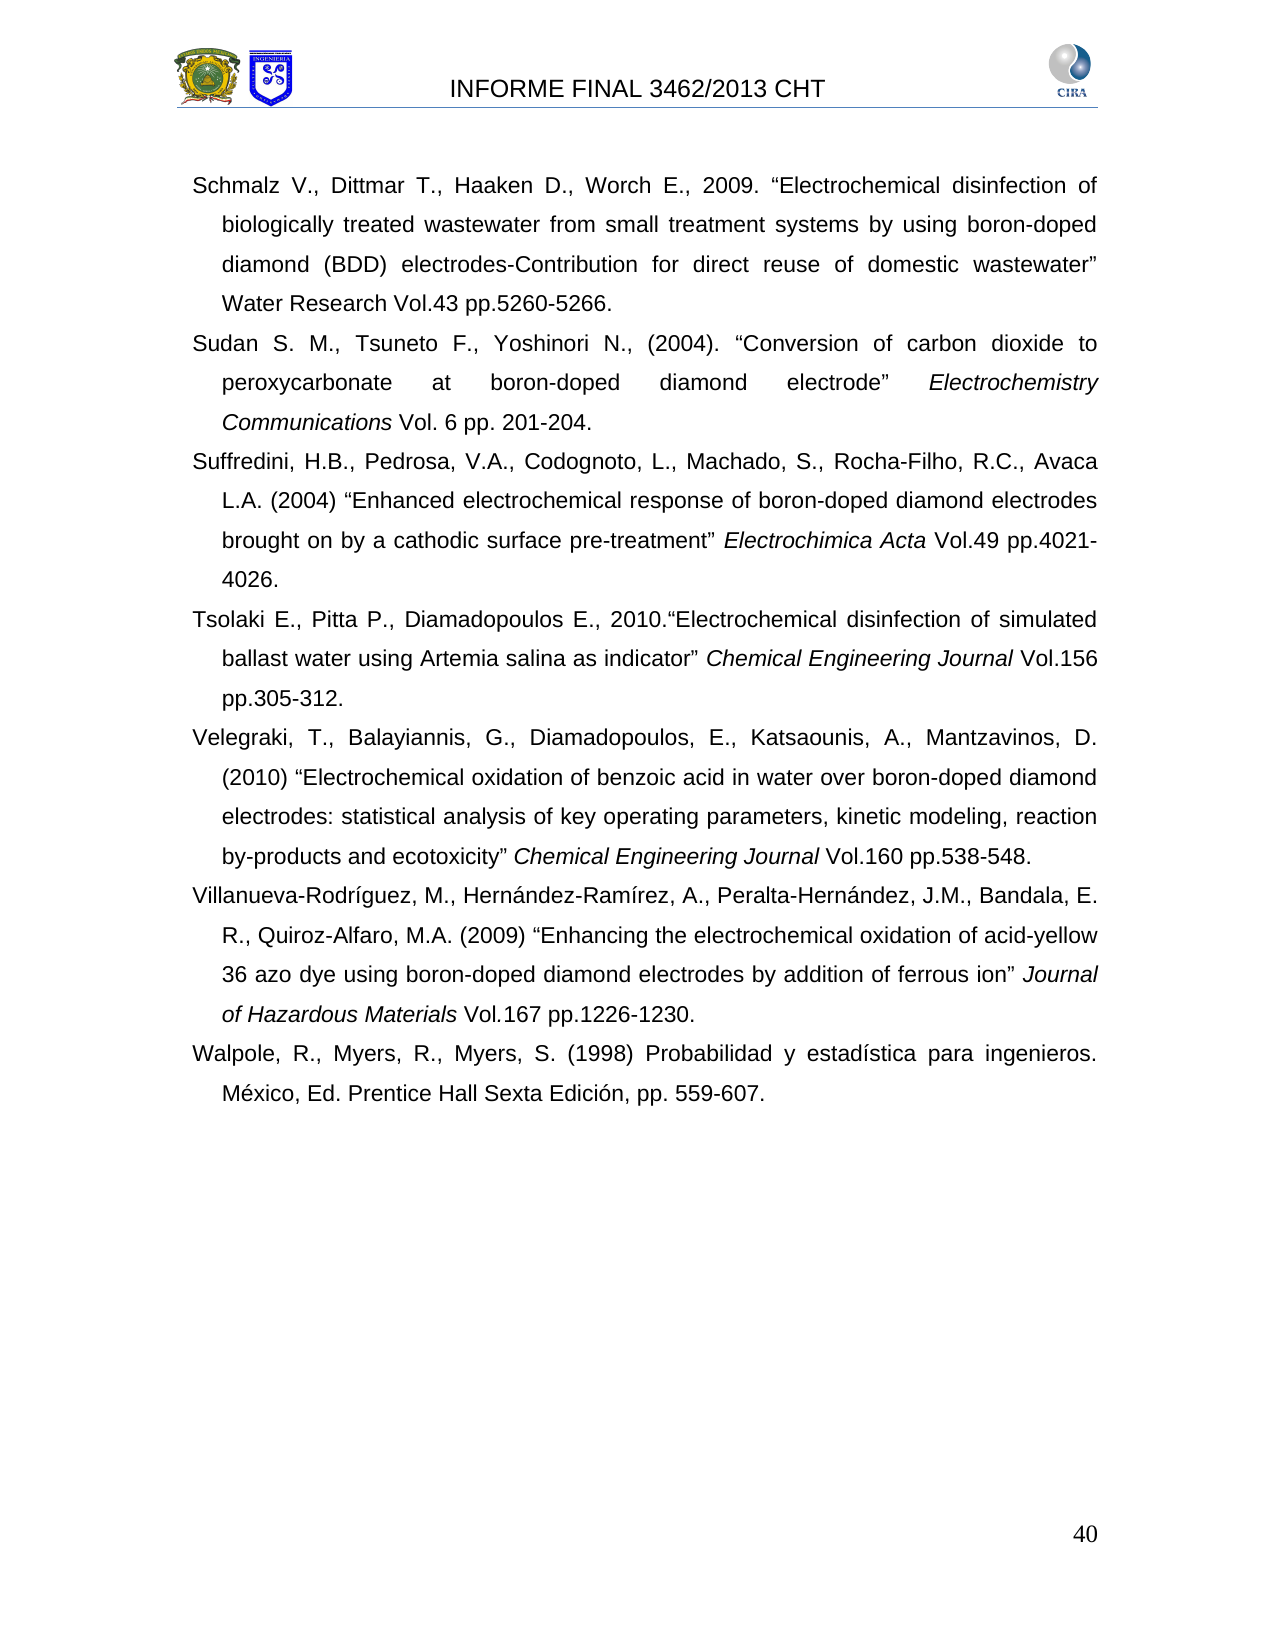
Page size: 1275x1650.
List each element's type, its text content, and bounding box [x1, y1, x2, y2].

text Suffredini, H.B., Pedrosa, V.A., Codognoto, L., Machado, S., Rocha-Filho, R.C., Avaca L.A. (2004) “Enhanced electrochemical response of boron-doped diamond electrodes brought on by a cathodic surface pre-treatment” Electrochimica Acta Vol.49 pp.4021-4026. [192, 448, 1098, 593]
text Schmalz V., Dittmar T., Haaken D., Worch E., 2009. “Electrochemical disinfection of biologically treated wastewater from small treatment systems by using boron-doped diamond (BDD) electrodes-Contribution for direct reuse of domestic wastewater” Water Research Vol.43 pp.5260-5266. [192, 172, 1098, 316]
text Tsolaki E., Pitta P., Diamadopoulos E., 2010.“Electrochemical disinfection of simulated ballast water using Artemia salina as indicator” Chemical Engineering Journal Vol.156 pp.305-312. [192, 606, 1098, 711]
picture [173, 48, 241, 105]
text Velegraki, T., Balayiannis, G., Diamadopoulos, E., Katsaounis, A., Mantzavinos, D. (2010) “Electrochemical oxidation of benzoic acid in water over boron-doped diamond electrodes: statistical analysis of key operating parameters, kinetic modeling, reaction by-products and ecotoxicity” Chemical Engineering Journal Vol.160 pp.538-548. [192, 724, 1098, 869]
picture [1046, 38, 1094, 103]
text Villanueva-Rodríguez, M., Hernández-Ramírez, A., Peralta-Hernández, J.M., Bandala, E. R., Quiroz-Alfaro, M.A. (2009) “Enhancing the electrochemical oxidation of acid-yellow 36 azo dye using boron-doped diamond electrodes by addition of ferrous ion” Journal of Hazardous Materials Vol.167 pp.1226-1230. [192, 882, 1098, 1027]
picture [248, 50, 293, 107]
text Sudan S. M., Tsuneto F., Yoshinori N., (2004). “Conversion of carbon dioxide to peroxycarbonate at boron-doped diamond electrode” Electrochemistry Communications Vol. 6 pp. 201-204. [192, 329, 1098, 435]
text Walpole, R., Myers, R., Myers, S. (1998) Probabilidad y estadística para ingenieros. México, Ed. Prentice Hall Sexta Edición, pp. 559-607. [192, 1040, 1098, 1106]
